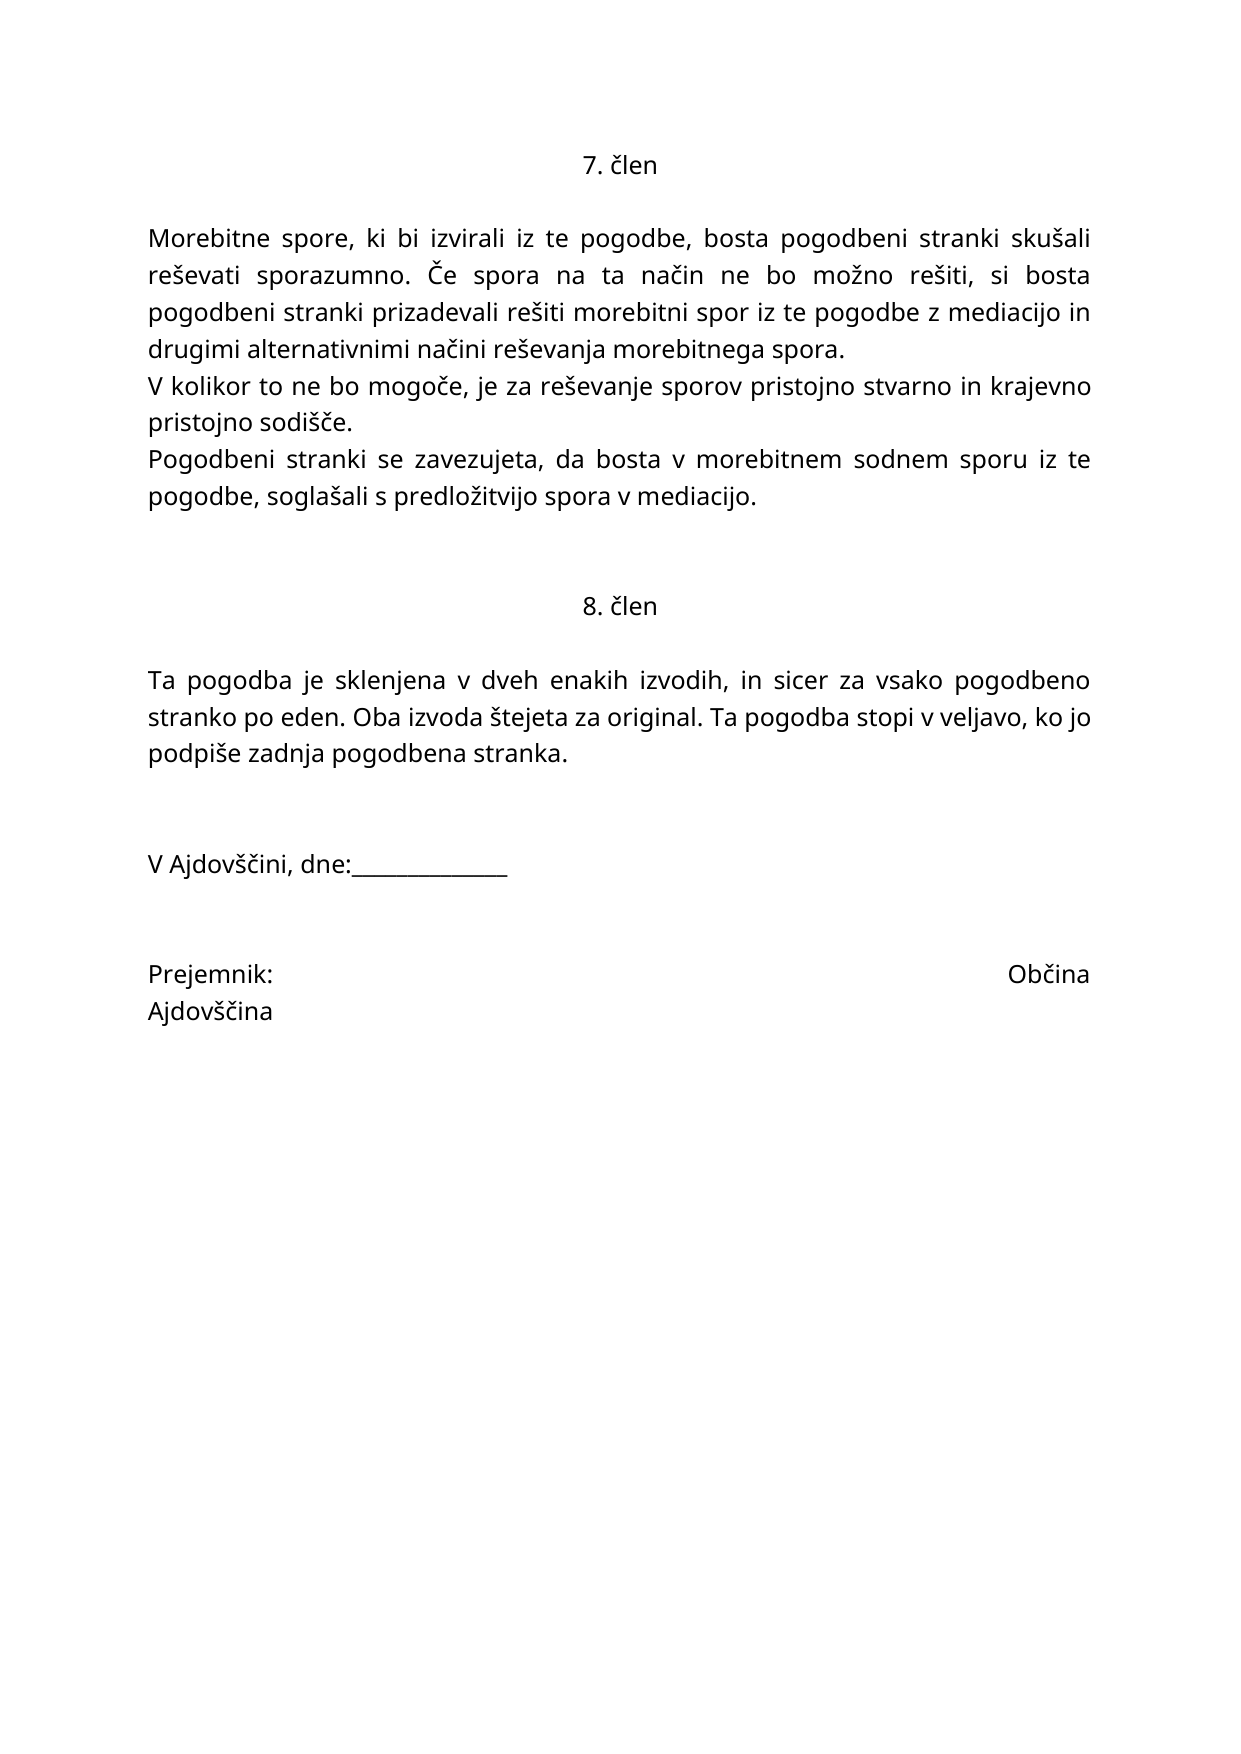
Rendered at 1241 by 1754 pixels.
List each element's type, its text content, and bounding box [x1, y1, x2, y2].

text Morebitne spore, ki bi izvirali iz te pogodbe, bosta pogodbeni stranki skušali reševati sporazumno. Če spora na ta način ne bo možno rešiti, si bosta pogodbeni stranki prizadevali rešiti morebitni spor iz te pogodbe z mediacijo in drugimi alternativnimi načini reševanja morebitnega spora. [148, 221, 1093, 366]
text Pogodbeni stranki se zavezujeta, da bosta v morebitnem sodnem sporu iz te pogodbe, soglašali s predložitvijo spora v mediacijo. [148, 442, 1093, 513]
text Ta pogodba je sklenjena v dveh enakih izvodih, in sicer za vsako pogodbeno stranko po eden. Oba izvoda štejeta za original. Ta pogodba stopi v veljavo, ko jo podpiše zadnja pogodbena stranka. [148, 662, 1093, 770]
text 8. člen [148, 589, 1093, 623]
text 7. člen [148, 148, 1093, 182]
text V kolikor to ne bo mogoče, je za reševanje sporov pristojno stvarno in krajevno pristojno sodišče. [148, 368, 1093, 439]
text Prejemnik: Občina Ajdovščina [148, 957, 1093, 1027]
text V Ajdovščini, dne:______________ [148, 846, 1093, 880]
